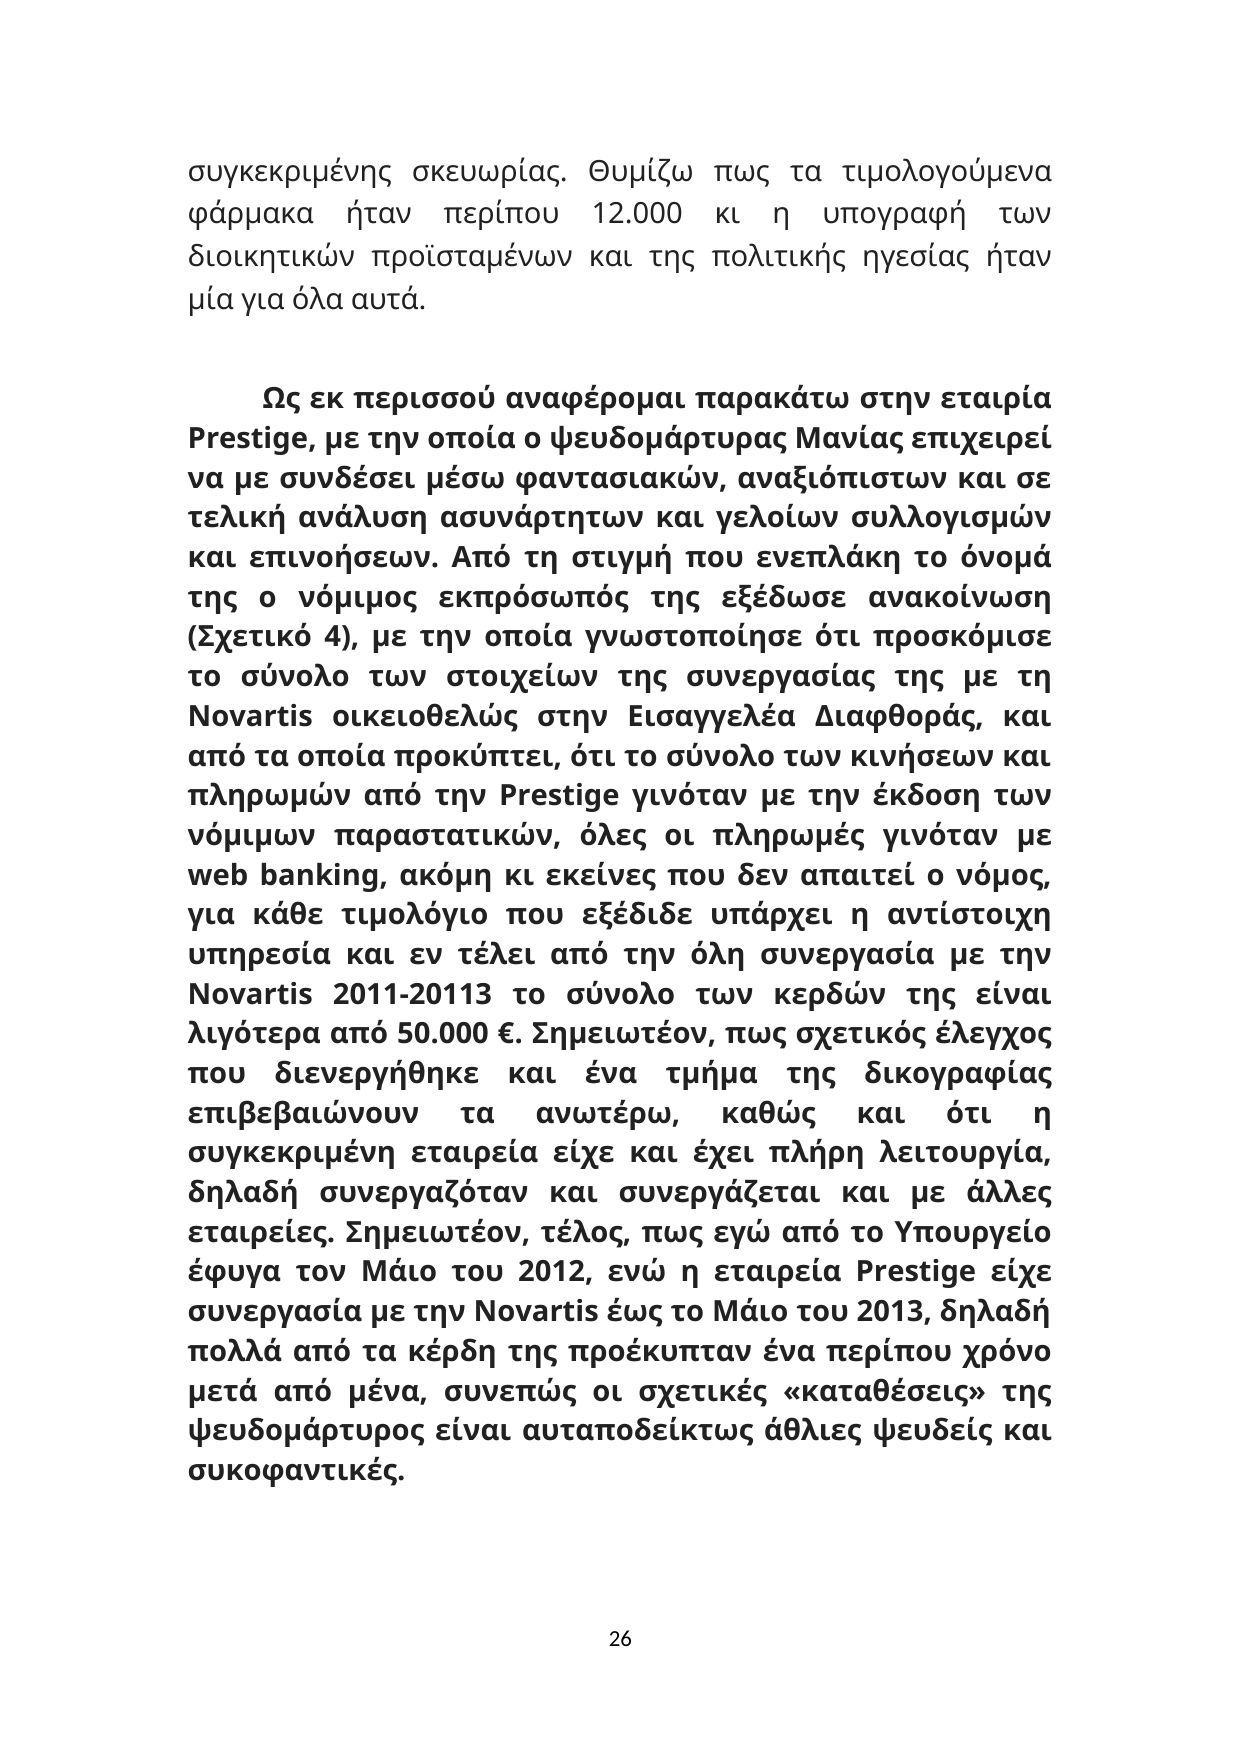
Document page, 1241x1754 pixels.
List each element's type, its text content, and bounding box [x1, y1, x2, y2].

text Ως εκ περισσού αναφέρομαι παρακάτω στην εταιρία Prestige, με την οποία ο ψευδομάρτυρας Μανίας επιχειρεί να με συνδέσει μέσω φαντασιακών, αναξιόπιστων και σε τελική ανάλυση ασυνάρτητων και γελοίων συλλογισμών και επινοήσεων. Από τη στιγμή που ενεπλάκη το όνομά της o νόμιμος εκπρόσωπός της εξέδωσε ανακοίνωση (Σχετικό 4), με την οποία γνωστοποίησε ότι προσκόμισε το σύνολο των στοιχείων της συνεργασίας της με τη Novartis οικειοθελώς στην Εισαγγελέα Διαφθοράς, και από τα οποία προκύπτει, ότι το σύνολο των κινήσεων και πληρωμών από την Prestige γινόταν με την έκδοση των νόμιμων παραστατικών, όλες οι πληρωμές γινόταν με web banking, ακόμη κι εκείνες που δεν απαιτεί ο νόμος, για κάθε τιμολόγιο που εξέδιδε υπάρχει η αντίστοιχη υπηρεσία και εν τέλει από την όλη συνεργασία με την Novartis 2011-20113 το σύνολο των κερδών της είναι λιγότερα από 50.000 €. Σημειωτέον, πως σχετικός έλεγχος που διενεργήθηκε και ένα τμήμα της δικογραφίας επιβεβαιώνουν τα ανωτέρω, καθώς και ότι η συγκεκριμένη εταιρεία είχε και έχει πλήρη λειτουργία, δηλαδή συνεργαζόταν και συνεργάζεται και με άλλες εταιρείες. Σημειωτέον, τέλος, πως εγώ από το Υπουργείο έφυγα τον Μάιο του 2012, ενώ η εταιρεία Prestige είχε συνεργασία με την Novartis έως το Μάιο του 2013, δηλαδή πολλά από τα κέρδη της προέκυπταν ένα περίπου χρόνο μετά από μένα, συνεπώς οι σχετικές «καταθέσεις» της ψευδομάρτυρος είναι αυταποδείκτως άθλιες ψευδείς και συκοφαντικές. [187, 378, 1053, 1489]
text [187, 150, 1053, 318]
